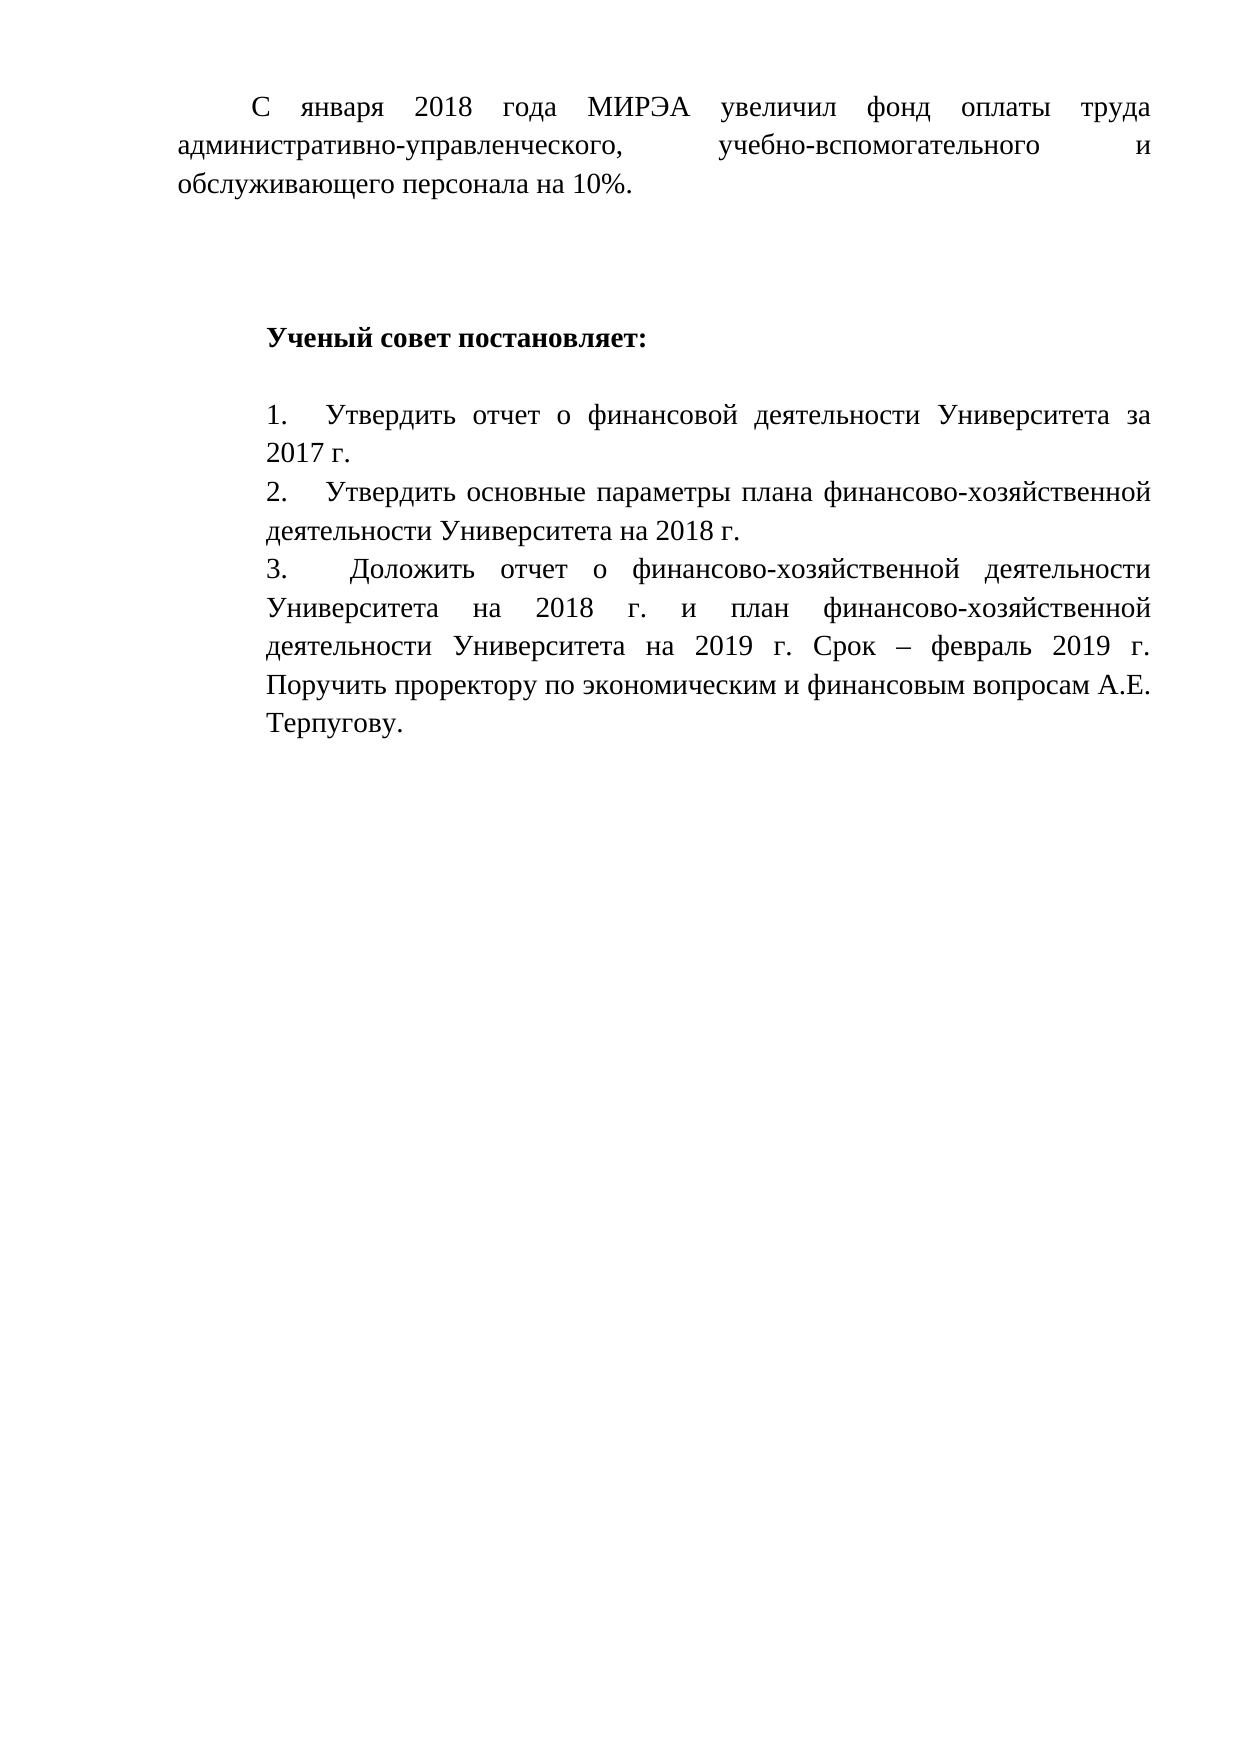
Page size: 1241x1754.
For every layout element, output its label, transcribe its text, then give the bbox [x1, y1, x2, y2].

list Утвердить отчет о финансовой деятельности Университета за 2017 г. [266, 397, 1152, 469]
list Утвердить основные параметры плана финансово-хозяйственной деятельности Университета на 2018 г. [266, 474, 1152, 546]
text С января 2018 года МИРЭА увеличил фонд оплаты труда административно-управленческого, учебно-вспомогательного и обслуживающего персонала на 10%. [177, 89, 1152, 199]
text Ученый совет постановляет: [177, 320, 1152, 353]
list Доложить отчет о финансово-хозяйственной деятельности Университета на 2018 г. и план финансово-хозяйственной деятельности Университета на 2019 г. Срок – февраль 2019 г. Поручить проректору по экономическим и финансовым вопросам А.Е. Терпугову. [266, 551, 1152, 739]
